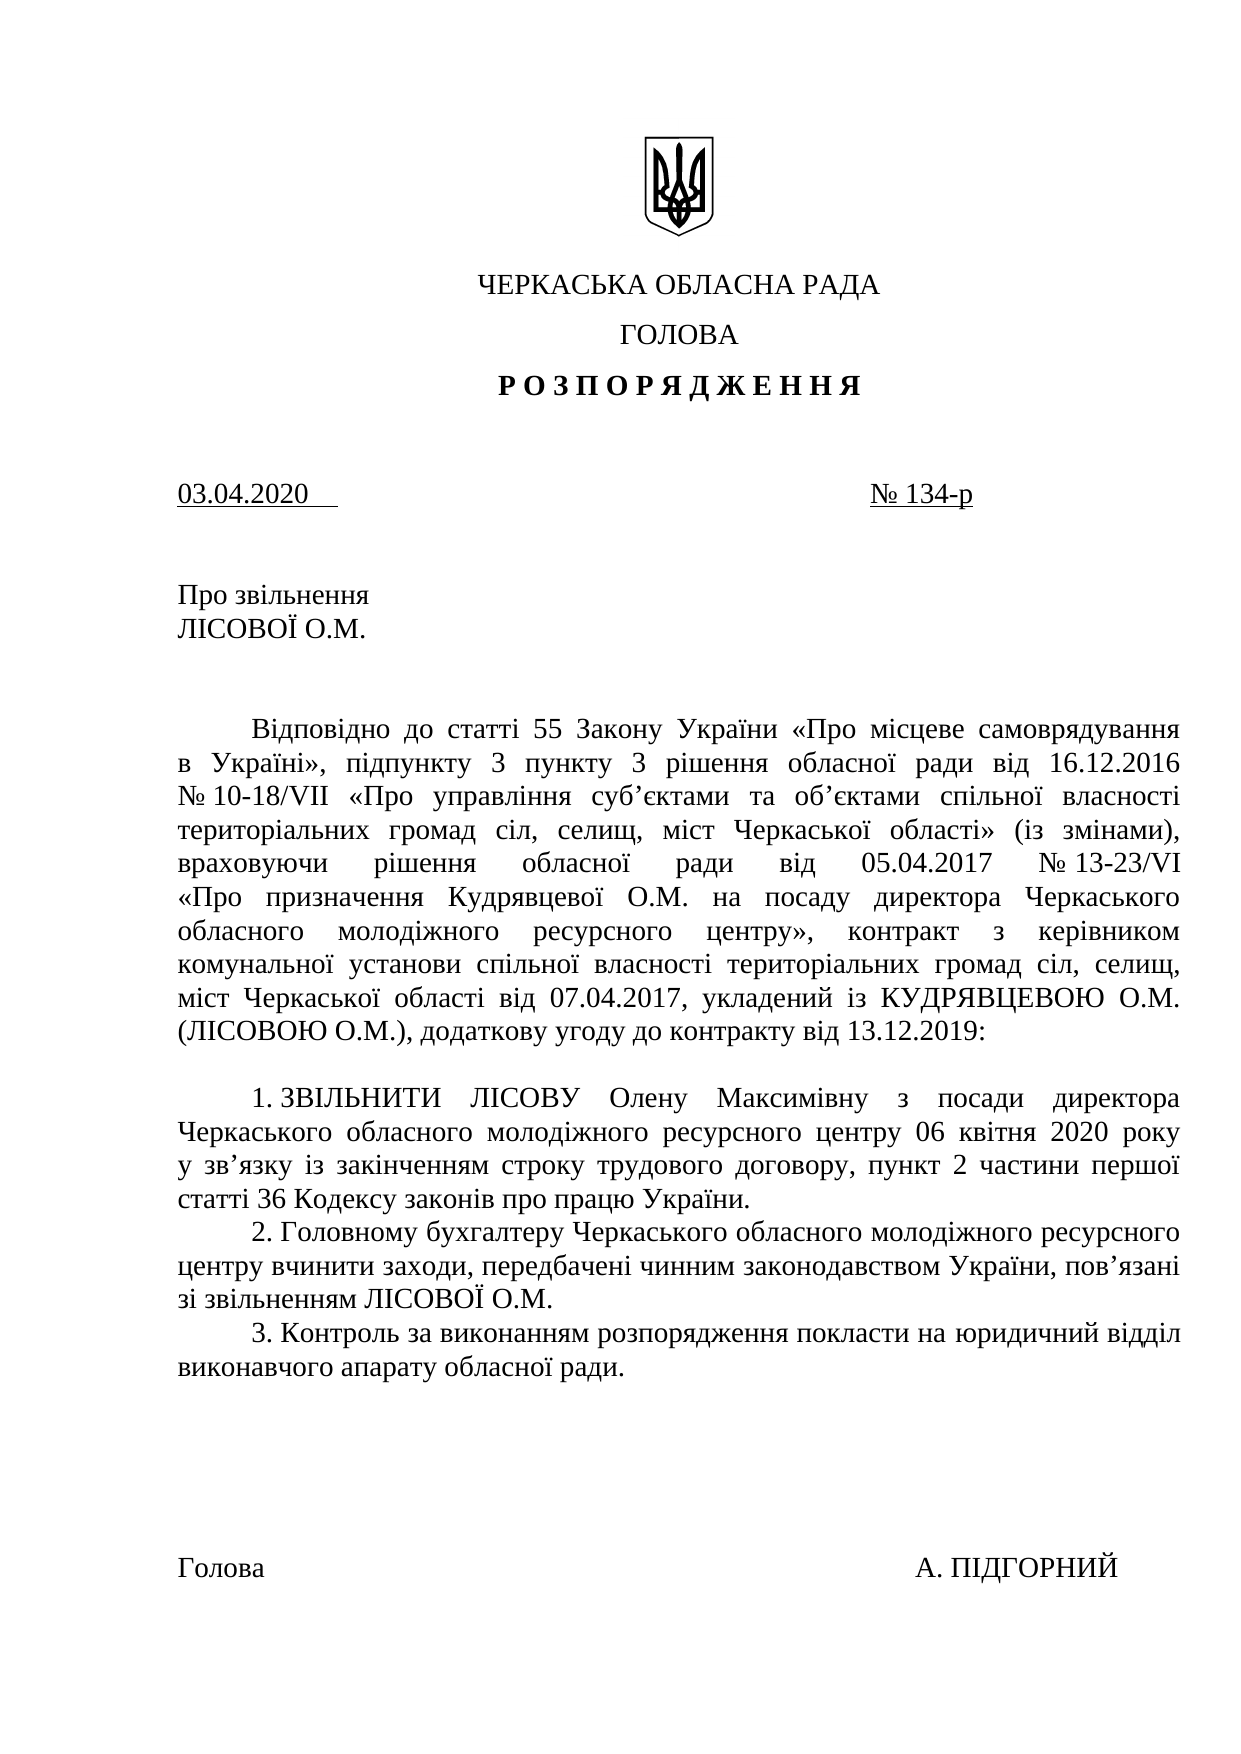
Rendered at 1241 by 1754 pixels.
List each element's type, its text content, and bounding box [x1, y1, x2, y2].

text ЛІСОВОЇ О.М. [177, 611, 1181, 644]
picture [622, 118, 736, 255]
text 3. Контроль за виконанням розпорядження покласти на юридичний відділ виконавчого апарату обласної ради. [177, 1315, 1181, 1382]
text Р О З П О Р Я Д Ж Е Н Н Я [177, 368, 1181, 401]
text 2. Головному бухгалтеру Черкаського обласного молодіжного ресурсного центру вчинити заходи, передбачені чинним законодавством України, пов’язані зі звільненням ЛІСОВОЇ О.М. [177, 1214, 1181, 1315]
text Відповідно до статті 55 Закону України «Про місцеве самоврядування в Україні», підпункту 3 пункту 3 рішення обласної ради від 16.12.2016 № 10-18/VIІ «Про управління суб’єктами та об’єктами спільної власності територіальних громад сіл, селищ, міст Черкаської області» (із змінами), враховуючи рішення обласної ради від 05.04.2017 № 13-23/VІ «Про призначення Кудрявцевої О.М. на посаду директора Черкаського обласного молодіжного ресурсного центру», контракт з керівником комунальної установи спільної власності територіальних громад сіл, селищ, міст Черкаської області від 07.04.2017, укладений із КУДРЯВЦЕВОЮ О.М. (ЛІСОВОЮ О.М.), додаткову угоду до контракту від 13.12.2019: [177, 711, 1181, 1047]
text Голова А. ПІДГОРНИЙ [177, 1550, 1181, 1583]
text 03.04.2020 № 134-р [177, 477, 1181, 510]
text ГОЛОВА [177, 317, 1181, 351]
text Про звільнення [177, 577, 1181, 611]
text 1. ЗВІЛЬНИТИ ЛІСОВУ Олену Максимівну з посади директора Черкаського обласного молодіжного ресурсного центру 06 квітня 2020 року у зв’язку із закінченням строку трудового договору, пункт 2 частини першої статті 36 Кодексу законів про працю України. [177, 1080, 1181, 1214]
text ЧЕРКАСЬКА ОБЛАСНА РАДА [177, 267, 1181, 301]
